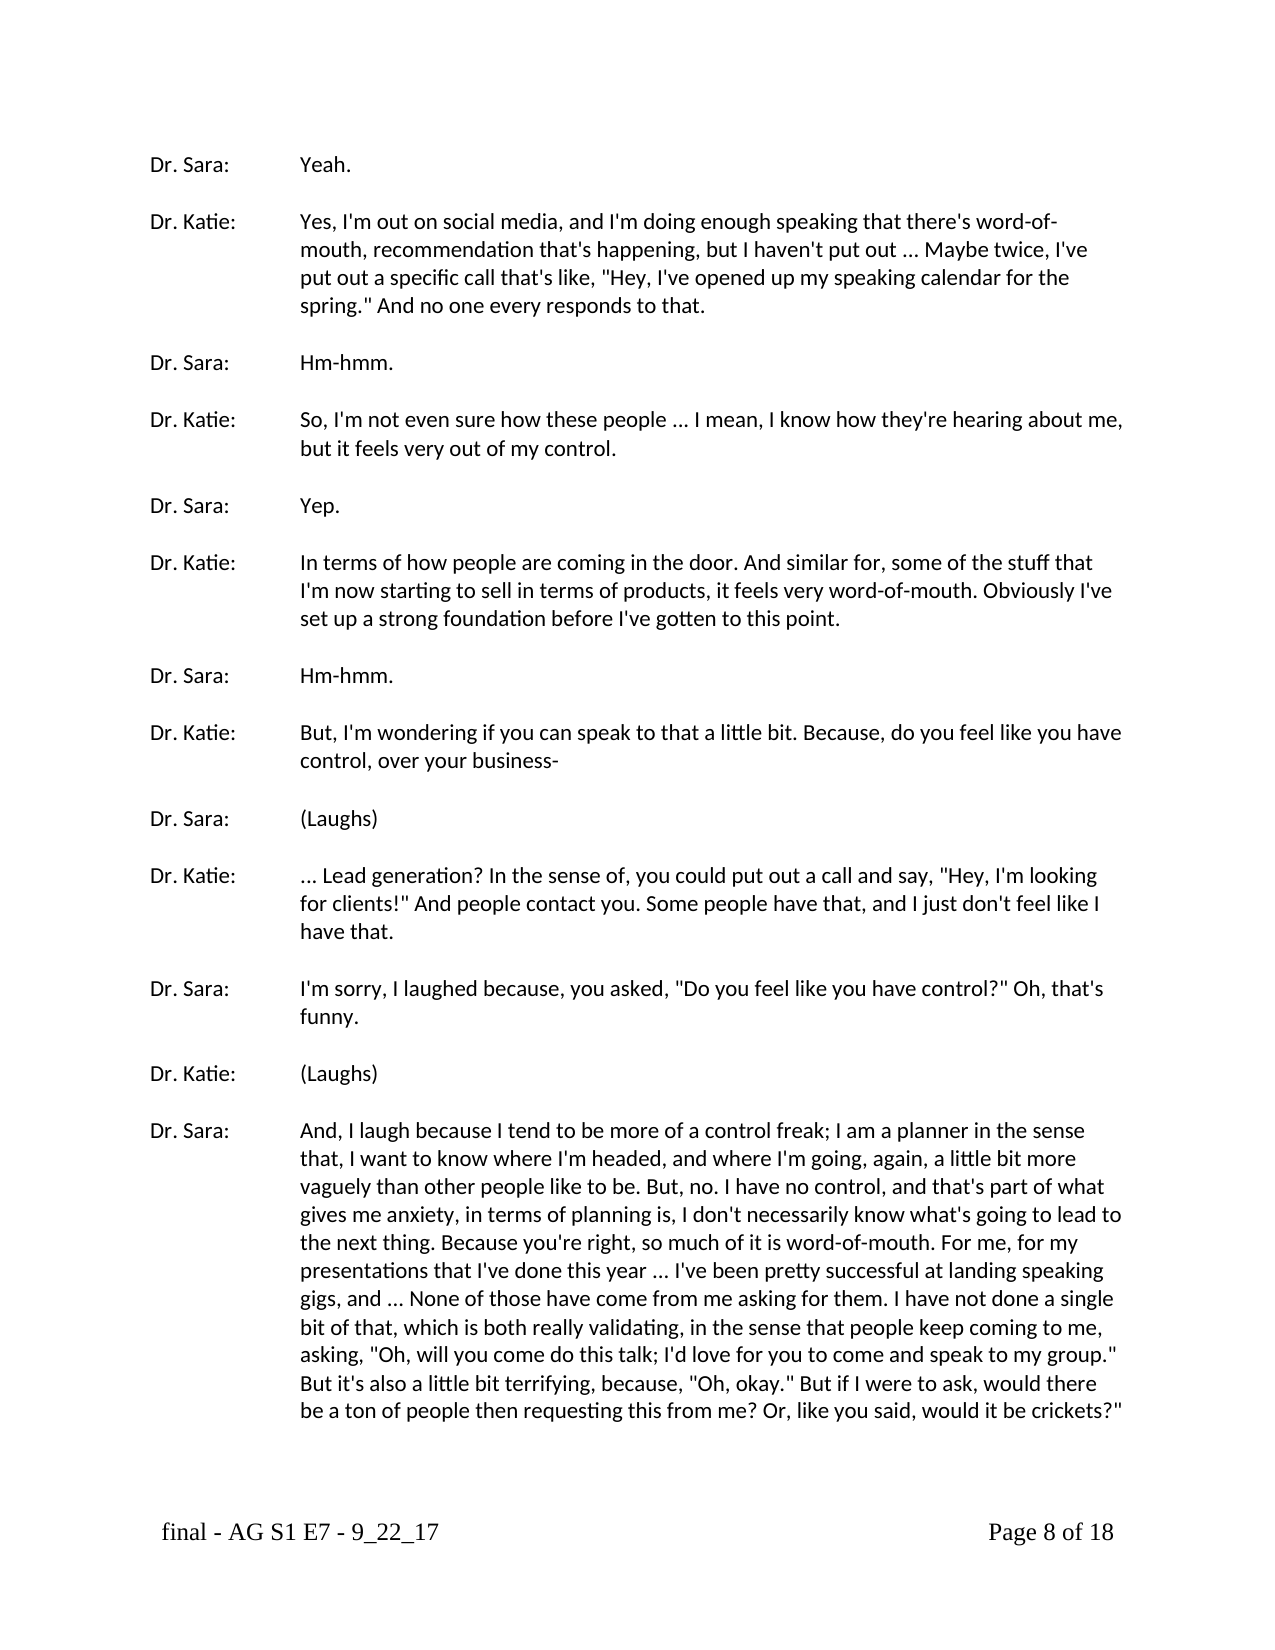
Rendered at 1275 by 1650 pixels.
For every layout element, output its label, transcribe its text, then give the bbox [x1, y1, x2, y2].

text Dr. Katie: (Laughs) [150, 1059, 1125, 1087]
text Dr. Sara: I'm sorry, I laughed because, you asked, "Do you feel like you have control?" Oh, that's funny. [150, 974, 1125, 1030]
text Dr. Katie: ... Lead generation? In the sense of, you could put out a call and say, "Hey, I'm looking for clients!" And people contact you. Some people have that, and I just don't feel like I have that. [150, 861, 1125, 945]
text Dr. Sara: And, I laugh because I tend to be more of a control freak; I am a planner in the sense that, I want to know where I'm headed, and where I'm going, again, a little bit more vaguely than other people like to be. But, no. I have no control, and that's part of what gives me anxiety, in terms of planning is, I don't necessarily know what's going to lead to the next thing. Because you're right, so much of it is word-of-mouth. For me, for my presentations that I've done this year ... I've been pretty successful at landing speaking gigs, and ... None of those have come from me asking for them. I have not done a single bit of that, which is both really validating, in the sense that people keep coming to me, asking, "Oh, will you come do this talk; I'd love for you to come and speak to my group." But it's also a little bit terrifying, because, "Oh, okay." But if I were to ask, would there be a ton of people then requesting this from me? Or, like you said, would it be crickets?" [150, 1116, 1125, 1425]
text Dr. Katie: Yes, I'm out on social media, and I'm doing enough speaking that there's word-of-mouth, recommendation that's happening, but I haven't put out ... Maybe twice, I've put out a specific call that's like, "Hey, I've opened up my speaking calendar for the spring." And no one every responds to that. [150, 207, 1125, 319]
text Dr. Sara: Hm-hmm. [150, 348, 1125, 376]
text Dr. Sara: Yep. [150, 491, 1125, 519]
text Dr. Katie: But, I'm wondering if you can speak to that a little bit. Because, do you feel like you have control, over your business- [150, 718, 1125, 774]
text Dr. Sara: Yeah. [150, 150, 1125, 178]
text Dr. Katie: So, I'm not even sure how these people ... I mean, I know how they're hearing about me, but it feels very out of my control. [150, 406, 1125, 462]
text Dr. Sara: (Laughs) [150, 804, 1125, 832]
text Dr. Sara: Hm-hmm. [150, 661, 1125, 689]
text Dr. Katie: In terms of how people are coming in the door. And similar for, some of the stuff that I'm now starting to sell in terms of products, it feels very word-of-mouth. Obviously I've set up a strong foundation before I've gotten to this point. [150, 548, 1125, 632]
